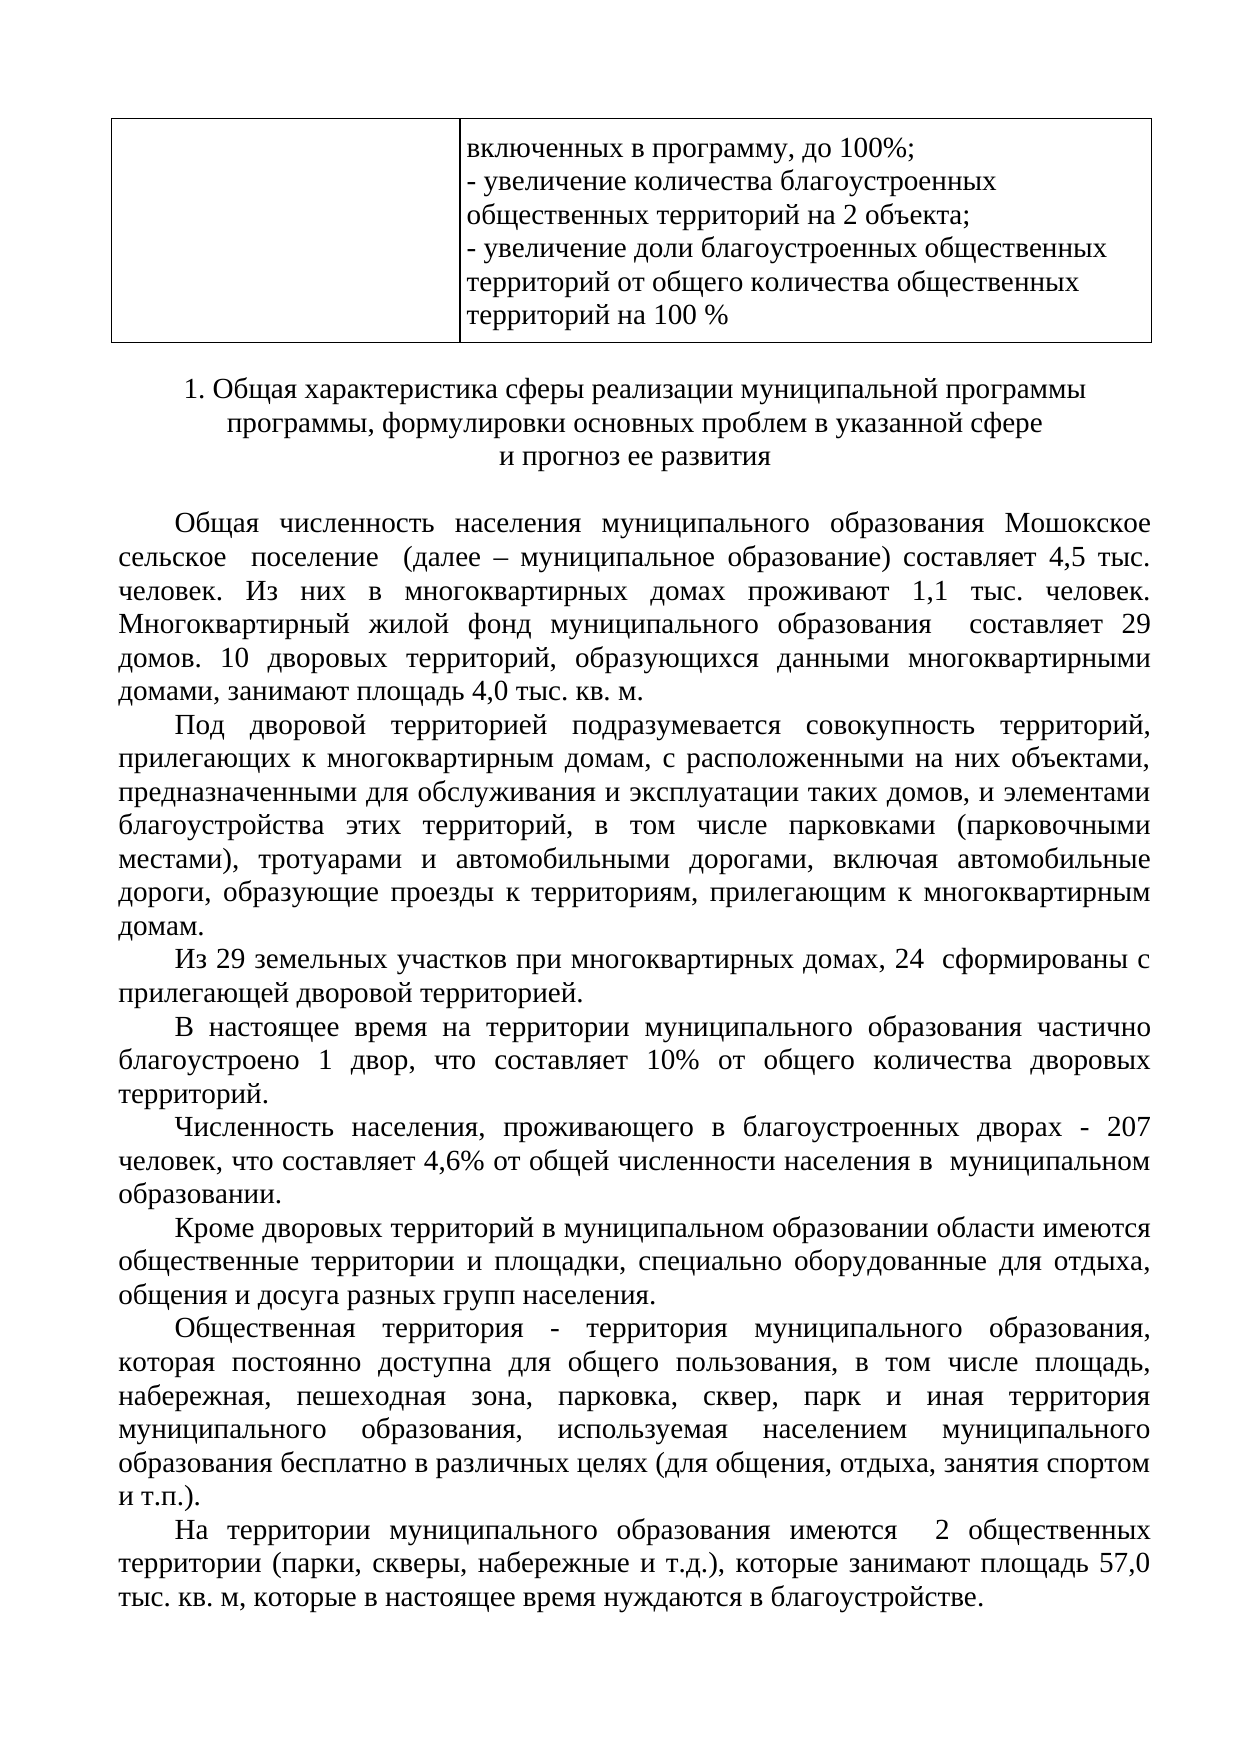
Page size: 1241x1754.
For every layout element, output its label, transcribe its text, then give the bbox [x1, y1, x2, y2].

text Общая численность населения муниципального образования Мошокское сельское поселение (далее – муниципальное образование) составляет 4,5 тыс. человек. Из них в многоквартирных домах проживают 1,1 тыс. человек. Многоквартирный жилой фонд муниципального образования составляет 29 домов. 10 дворовых территорий, образующихся данными многоквартирными домами, занимают площадь 4,0 тыс. кв. м. [118, 506, 1152, 707]
text 1. Общая характеристика сферы реализации муниципальной программы [118, 371, 1152, 405]
text Численность населения, проживающего в благоустроенных дворах - 207 человек, что составляет 4,6% от общей численности населения в муниципальном образовании. [118, 1109, 1152, 1210]
text программы, формулировки основных проблем в указанной сфере [118, 405, 1152, 438]
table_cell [112, 119, 459, 342]
text Кроме дворовых территорий в муниципальном образовании области имеются общественные территории и площадки, специально оборудованные для отдыха, общения и досуга разных групп населения. [118, 1210, 1152, 1311]
text В настоящее время на территории муниципального образования частично благоустроено 1 двор, что составляет 10% от общего количества дворовых территорий. [118, 1009, 1152, 1109]
text Под дворовой территорией подразумевается совокупность территорий, прилегающих к многоквартирным домам, с расположенными на них объектами, предназначенными для обслуживания и эксплуатации таких домов, и элементами благоустройства этих территорий, в том числе парковками (парковочными местами), тротуарами и автомобильными дорогами, включая автомобильные дороги, образующие проезды к территориям, прилегающим к многоквартирным домам. [118, 707, 1152, 942]
text Общественная территория - территория муниципального образования, которая постоянно доступна для общего пользования, в том числе площадь, набережная, пешеходная зона, парковка, сквер, парк и иная территория муниципального образования, используемая населением муниципального образования бесплатно в различных целях (для общения, отдыха, занятия спортом и т.п.). [118, 1311, 1152, 1512]
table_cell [461, 119, 1151, 342]
text На территории муниципального образования имеются 2 общественных территории (парки, скверы, набережные и т.д.), которые занимают площадь 57,0 тыс. кв. м, которые в настоящее время нуждаются в благоустройстве. [118, 1512, 1152, 1612]
text Из 29 земельных участков при многоквартирных домах, 24 сформированы с прилегающей дворовой территорией. [118, 942, 1152, 1009]
text и прогноз ее развития [118, 438, 1152, 472]
